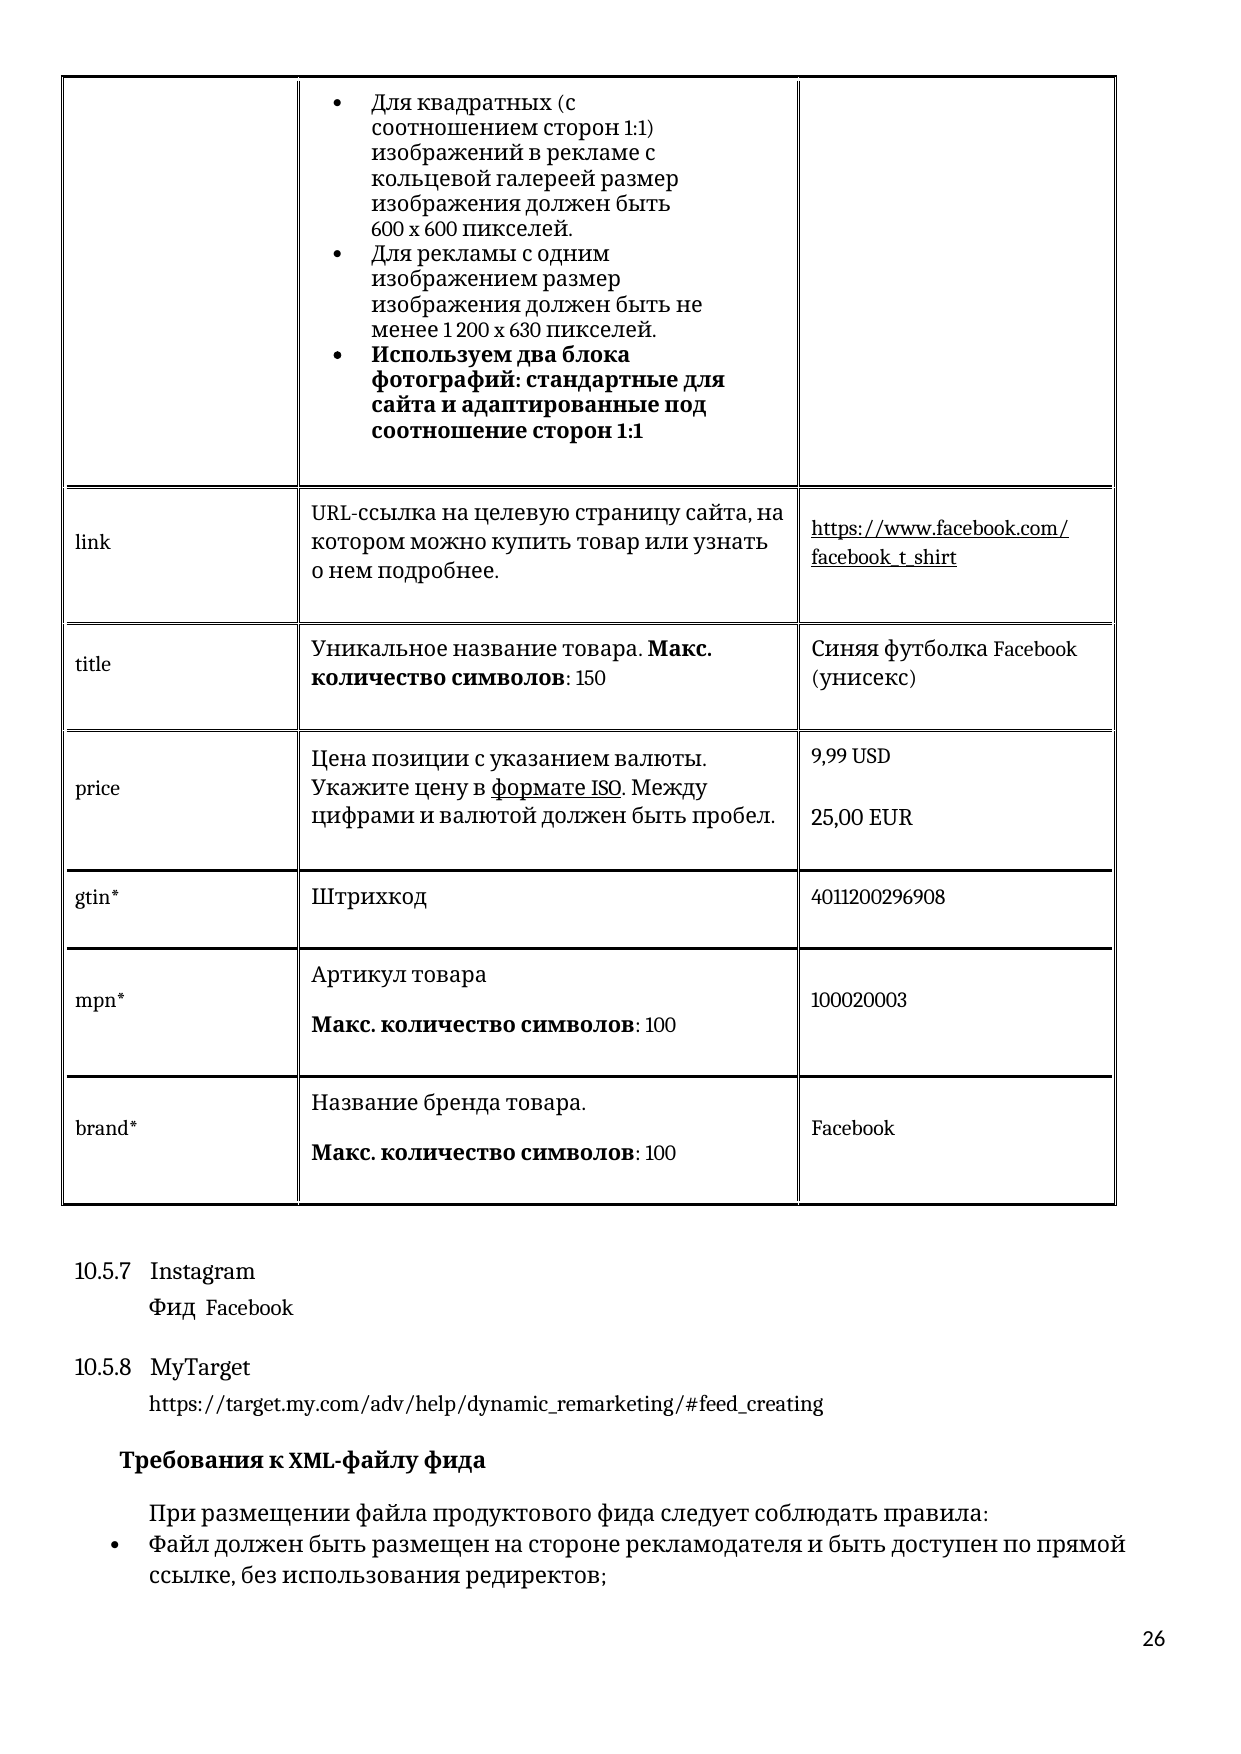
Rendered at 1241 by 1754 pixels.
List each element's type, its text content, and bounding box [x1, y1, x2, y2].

table_cell Синяя футболка Facebook (унисекс) [800, 621, 1114, 728]
text Требования к XML-файлу фида [119, 1448, 1165, 1474]
table_cell Цена позиции с указанием валюты. Укажите цену в формате ISO. Между цифрами и валютой должен быть пробел. [300, 732, 797, 869]
table_cell mpn* [64, 947, 297, 1075]
table_cell brand* [64, 1075, 299, 1203]
table_cell Артикул товара Макс. количество символов: 100 [300, 950, 797, 1075]
table_cell https://www.facebook.com/facebook_t_shirt [800, 485, 1114, 621]
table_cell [799, 78, 1114, 485]
table_cell URL-ссылка на целевую страницу сайта, на котором можно купить товар или узнать о нем подробнее. [300, 489, 797, 621]
text https://target.my.com/adv/help/dynamic_remarketing/#feed_creating [149, 1386, 1165, 1417]
list Файл должен быть размещен на стороне рекламодателя и быть доступен по прямой ссылке, без использования редиректов; [111, 1527, 1165, 1589]
table_cell link [64, 485, 297, 621]
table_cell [299, 78, 798, 485]
table_cell title [64, 621, 297, 728]
table_cell Штрихкод [300, 872, 797, 947]
text Фид Facebook [149, 1290, 1165, 1321]
table_cell Facebook [799, 1075, 1114, 1203]
table_cell 9,99 USD 25,00 EUR [800, 729, 1114, 869]
subtitle Instagram [75, 1257, 1165, 1286]
table_cell 4011200296908 [800, 869, 1114, 947]
table_cell image_link [64, 78, 299, 485]
table_cell Название бренда товара. Макс. количество символов: 100 [299, 1078, 798, 1203]
table_cell Уникальное название товара. Макс. количество символов: 150 [300, 625, 797, 728]
text При размещении файла продуктового фида следует соблюдать правила: [149, 1495, 1165, 1527]
table_cell 100020003 [800, 947, 1114, 1075]
subtitle MyTarget [75, 1353, 1165, 1381]
table_cell price [64, 729, 297, 869]
table_cell gtin* [64, 869, 297, 947]
